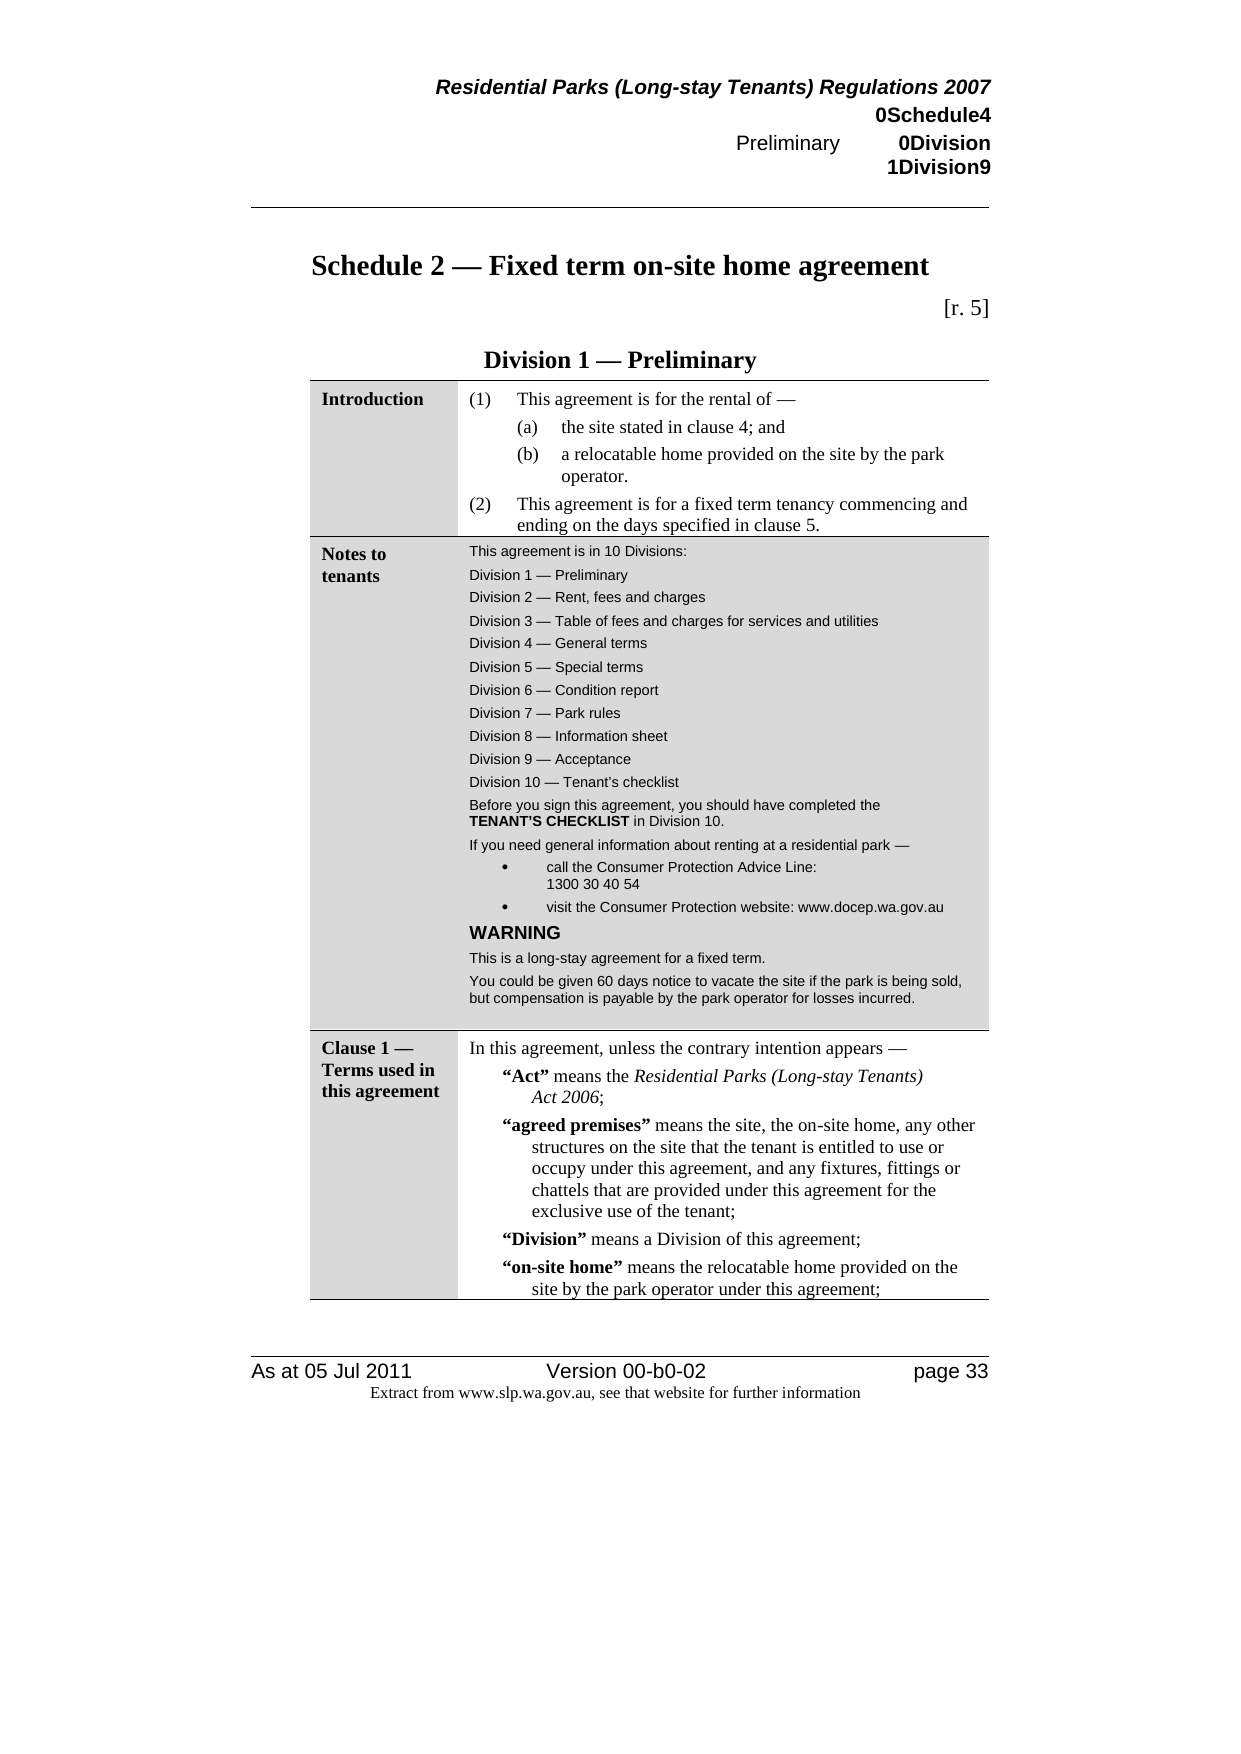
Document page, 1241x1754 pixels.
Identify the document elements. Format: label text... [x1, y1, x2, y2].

table_header (1) This agreement is for the rental of — (a) the site stated in clause 4; and (b) a relocatable home provided on the site by the park operator. (2) This agreement is for a fixed term tenancy commencing and ending on the days specified in clause 5. [458, 381, 989, 536]
table_cell This agreement is in 10 Divisions: Division 1 — Preliminary Division 2 — Rent, fees and charges Division 3 — Table of fees and charges for services and utilities Division 4 — General terms Division 5 — Special terms Division 6 — Condition report Division 7 — Park rules Division 8 — Information sheet Division 9 — Acceptance Division 10 — Tenant’s checklist Before you sign this agreement, you should have completed the TENANT’S CHECKLIST in Division 10. If you need general information about renting at a residential park — call the Consumer Protection Advice Line: 1300 30 40 54 visit the Consumer Protection website: www.docep.wa.gov.au WARNING This is a long-stay agreement for a fixed term. You could be given 60 days notice to vacate the site if the park is being sold, but compensation is payable by the park operator for losses incurred. [458, 537, 989, 1029]
subtitle Schedule 2 — Fixed term on-site home agreement [251, 248, 989, 282]
text [r. 5] [251, 294, 989, 320]
subtitle Division 1 — Preliminary [251, 345, 989, 374]
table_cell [458, 1031, 989, 1299]
table_cell Notes to tenants [310, 537, 458, 1029]
table_header Introduction [310, 381, 458, 536]
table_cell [310, 1031, 458, 1299]
